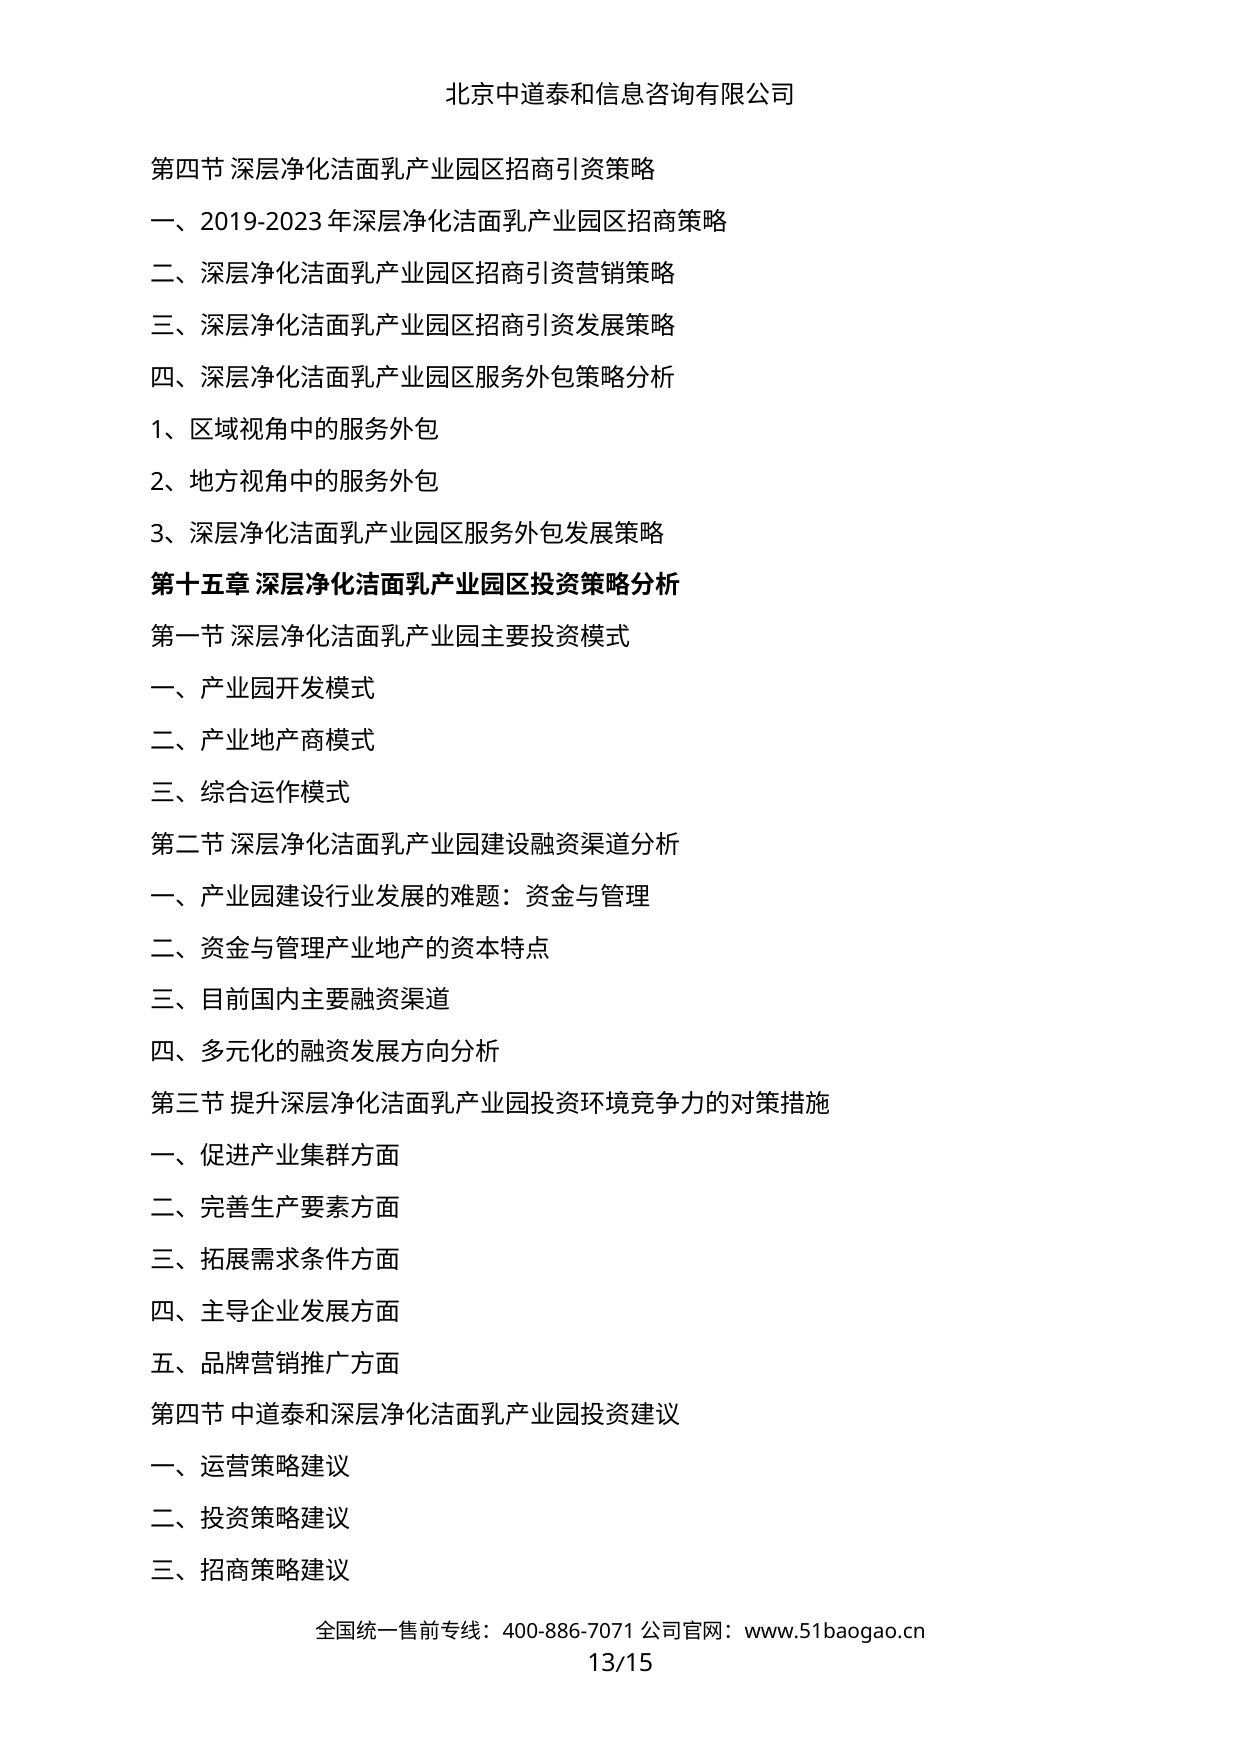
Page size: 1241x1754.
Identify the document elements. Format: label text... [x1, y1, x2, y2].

text 二、资金与管理产业地产的资本特点 [150, 928, 1090, 964]
text 第一节 深层净化洁面乳产业园主要投资模式 [150, 617, 1090, 653]
text 一、产业园开发模式 [150, 669, 1090, 705]
text 3、深层净化洁面乳产业园区服务外包发展策略 [150, 513, 1090, 549]
text 三、综合运作模式 [150, 772, 1090, 809]
text 二、投资策略建议 [150, 1499, 1090, 1535]
text 一、促进产业集群方面 [150, 1136, 1090, 1172]
text 二、深层净化洁面乳产业园区招商引资营销策略 [150, 254, 1090, 290]
text 一、运营策略建议 [150, 1447, 1090, 1483]
text 第二节 深层净化洁面乳产业园建设融资渠道分析 [150, 824, 1090, 861]
text 四、多元化的融资发展方向分析 [150, 1032, 1090, 1068]
text 一、产业园建设行业发展的难题：资金与管理 [150, 876, 1090, 912]
text 第四节 中道泰和深层净化洁面乳产业园投资建议 [150, 1395, 1090, 1431]
text 三、目前国内主要融资渠道 [150, 980, 1090, 1016]
text 第三节 提升深层净化洁面乳产业园投资环境竞争力的对策措施 [150, 1084, 1090, 1120]
text 三、深层净化洁面乳产业园区招商引资发展策略 [150, 306, 1090, 342]
text 三、拓展需求条件方面 [150, 1239, 1090, 1276]
text 二、完善生产要素方面 [150, 1187, 1090, 1224]
text 第四节 深层净化洁面乳产业园区招商引资策略 [150, 150, 1090, 186]
text 一、2019-2023年深层净化洁面乳产业园区招商策略 [150, 202, 1090, 238]
text 五、品牌营销推广方面 [150, 1343, 1090, 1379]
text 第十五章 深层净化洁面乳产业园区投资策略分析 [150, 565, 1090, 601]
text 三、招商策略建议 [150, 1551, 1090, 1587]
text 四、主导企业发展方面 [150, 1291, 1090, 1327]
text 1、区域视角中的服务外包 [150, 409, 1090, 446]
text 二、产业地产商模式 [150, 721, 1090, 757]
text 四、深层净化洁面乳产业园区服务外包策略分析 [150, 357, 1090, 394]
text 2、地方视角中的服务外包 [150, 461, 1090, 497]
